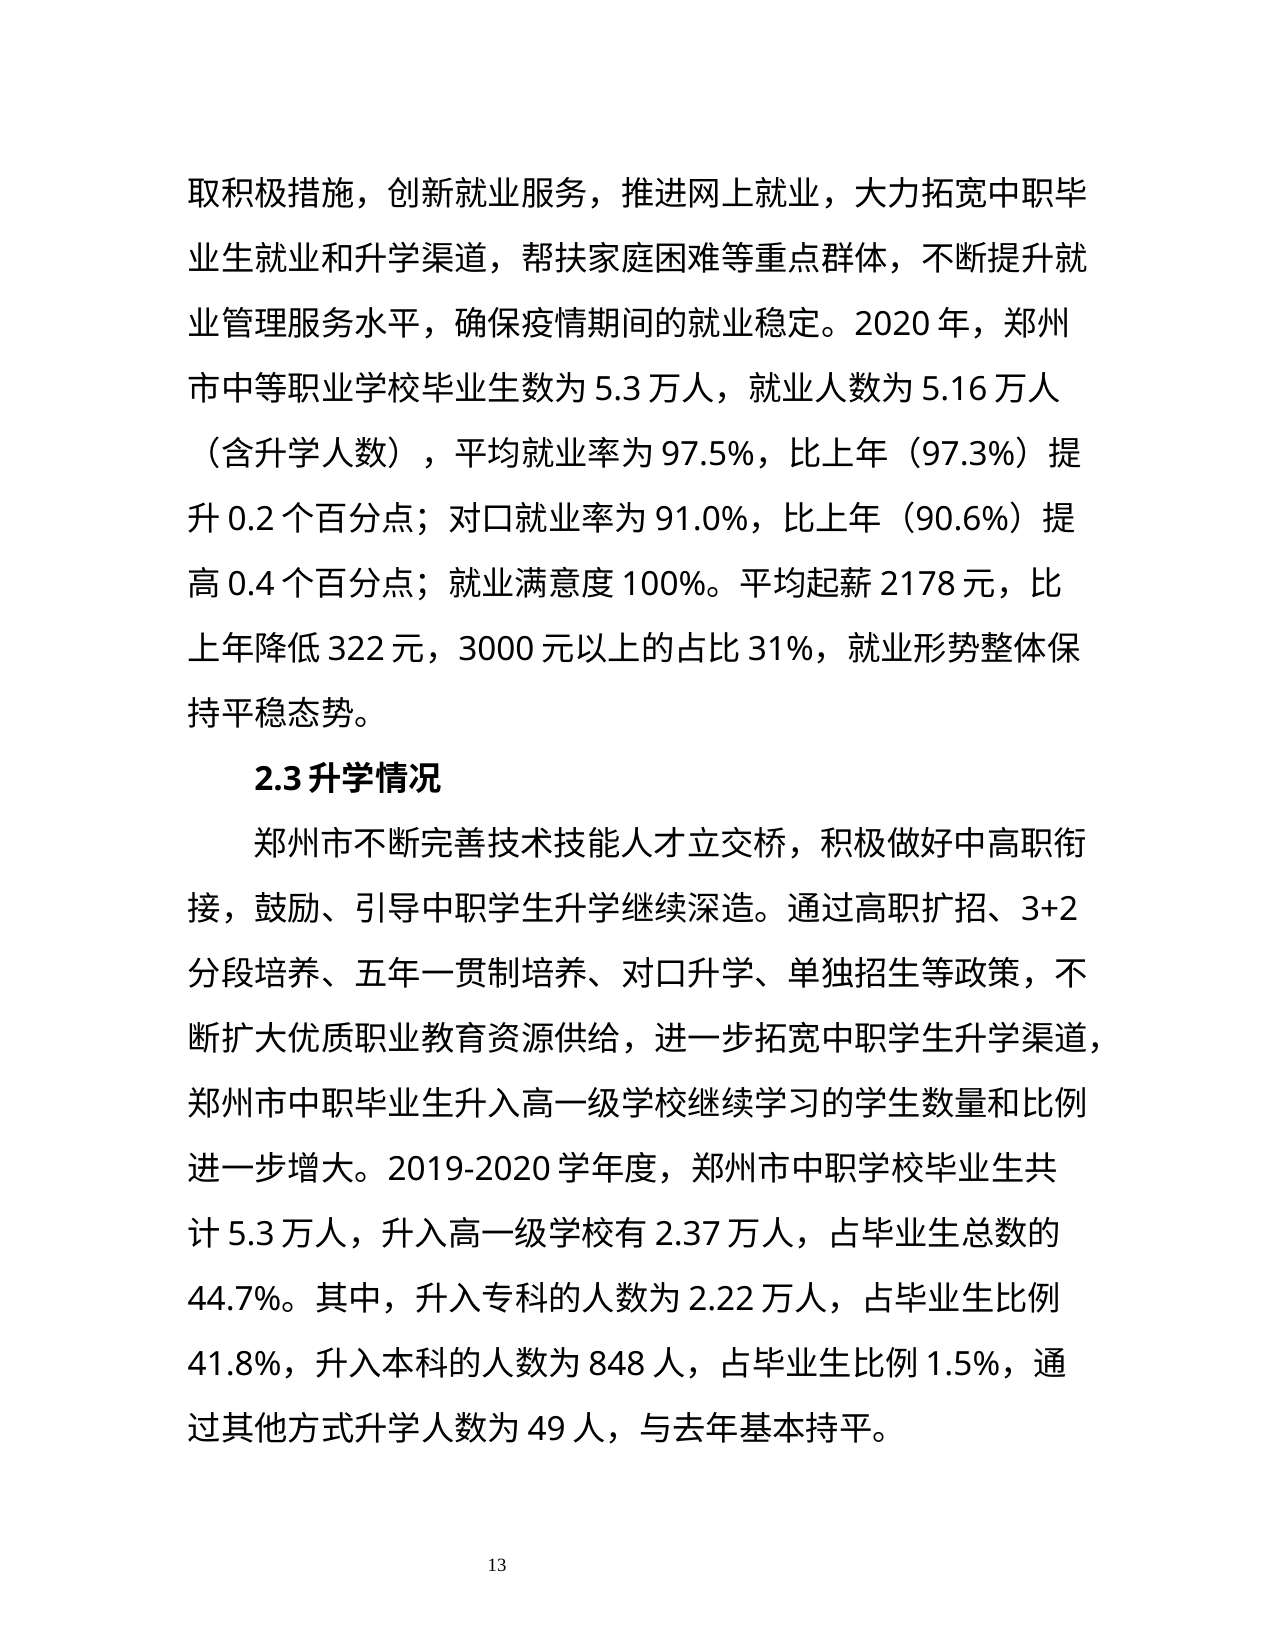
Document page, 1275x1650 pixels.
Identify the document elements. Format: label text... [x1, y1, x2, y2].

text 郑州市不断完善技术技能人才立交桥，积极做好中高职衔接，鼓励、引导中职学生升学继续深造。通过高职扩招、3+2分段培养、五年一贯制培养、对口升学、单独招生等政策，不断扩大优质职业教育资源供给，进一步拓宽中职学生升学渠道，郑州市中职毕业生升入高一级学校继续学习的学生数量和比例进一步增大。2019-2020学年度，郑州市中职学校毕业生共计5.3万人，升入高一级学校有2.37万人，占毕业生总数的44.7%。其中，升入专科的人数为2.22万人，占毕业生比例41.8%，升入本科的人数为848人，占毕业生比例1.5%，通过其他方式升学人数为49人，与去年基本持平。 [187, 809, 1087, 1459]
text 2.3升学情况 [187, 744, 1087, 809]
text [187, 159, 1087, 744]
